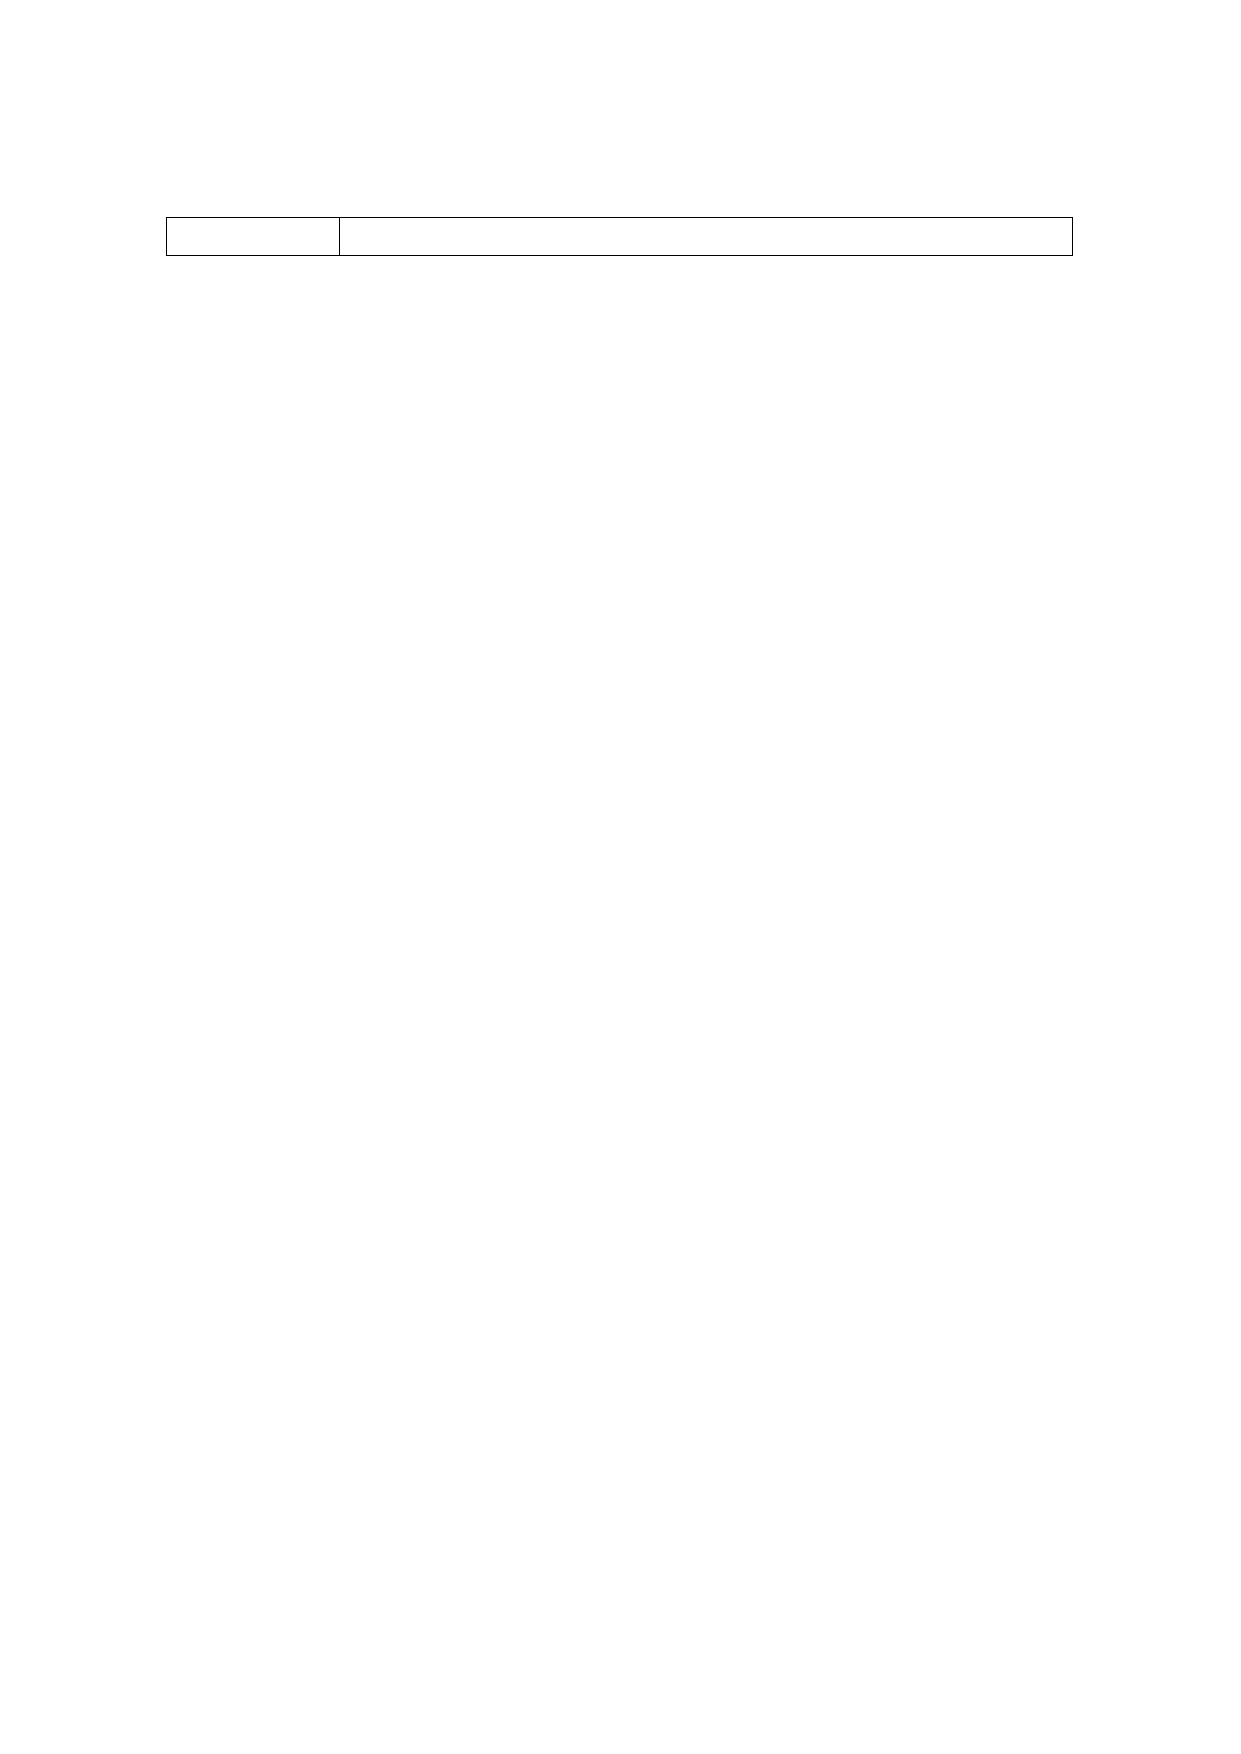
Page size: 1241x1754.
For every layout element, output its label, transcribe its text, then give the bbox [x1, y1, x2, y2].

table_cell スケジュール [167, 218, 339, 255]
table_cell [340, 218, 1072, 255]
